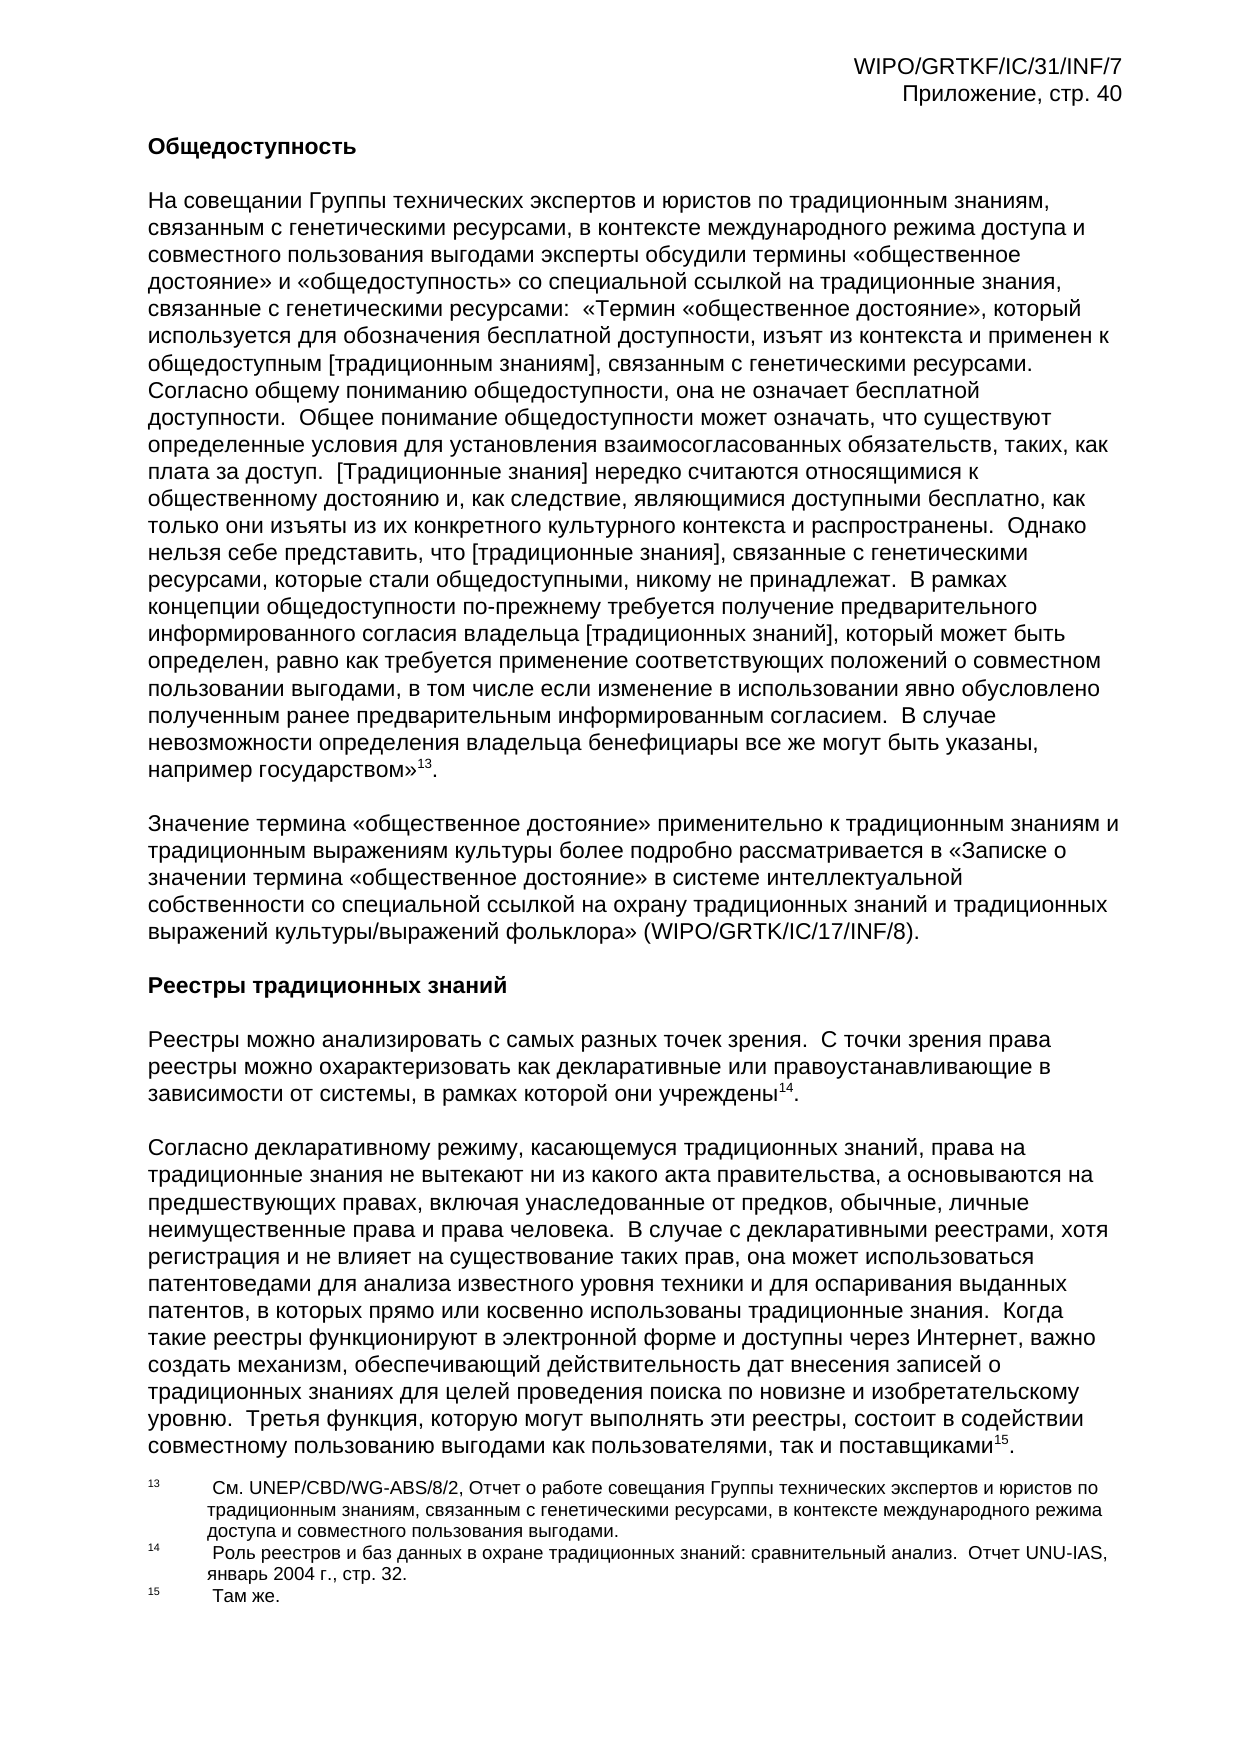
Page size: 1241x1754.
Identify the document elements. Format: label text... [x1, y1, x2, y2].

text На совещании Группы технических экспертов и юристов по традиционным знаниям, связанным с генетическими ресурсами, в контексте международного режима доступа и совместного пользования выгодами эксперты обсудили термины «общественное достояние» и «общедоступность» со специальной ссылкой на традиционные знания, связанные с генетическими ресурсами: «Термин «общественное достояние», который используется для обозначения бесплатной доступности, изъят из контекста и применен к общедоступным [традиционным знаниям], связанным с генетическими ресурсами. Согласно общему пониманию общедоступности, она не означает бесплатной доступности. Общее понимание общедоступности может означать, что существуют определенные условия для установления взаимосогласованных обязательств, таких, как плата за доступ. [Традиционные знания] нередко считаются относящимися к общественному достоянию и, как следствие, являющимися доступными бесплатно, как только они изъяты из их конкретного культурного контекста и распространены. Однако нельзя себе представить, что [традиционные знания], связанные с генетическими ресурсами, которые стали общедоступными, никому не принадлежат. В рамках концепции общедоступности по-прежнему требуется получение предварительного информированного согласия владельца [традиционных знаний], который может быть определен, равно как требуется применение соответствующих положений о совместном пользовании выгодами, в том числе если изменение в использовании явно обусловлено полученным ранее предварительным информированным согласием. В случае невозможности определения владельца бенефициары все же могут быть указаны, например государством». [148, 186, 1122, 782]
text Значение термина «общественное достояние» применительно к традиционным знаниям и традиционным выражениям культуры более подробно рассматривается в «Записке о значении термина «общественное достояние» в системе интеллектуальной собственности со специальной ссылкой на охрану традиционных знаний и традиционных выражений культуры/выражений фольклора» (WIPO/GRTK/IC/17/INF/8). [148, 809, 1122, 945]
text Реестры можно анализировать с самых разных точек зрения. С точки зрения права реестры можно охарактеризовать как декларативные или правоустанавливающие в зависимости от системы, в рамках которой они учреждены. [148, 1025, 1122, 1106]
text Согласно декларативному режиму, касающемуся традиционных знаний, права на традиционные знания не вытекают ни из какого акта правительства, а основываются на предшествующих правах, включая унаследованные от предков, обычные, личные неимущественные права и права человека. В случае с декларативными реестрами, хотя регистрация и не влияет на существование таких прав, она может использоваться патентоведами для анализа известного уровня техники и для оспаривания выданных патентов, в которых прямо или косвенно использованы традиционные знания. Когда такие реестры функционируют в электронной форме и доступны через Интернет, важно создать механизм, обеспечивающий действительность дат внесения записей о традиционных знаниях для целей проведения поиска по новизне и изобретательскому уровню. Третья функция, которую могут выполнять эти реестры, состоит в содействии совместному пользованию выгодами как пользователями, так и поставщиками. [148, 1133, 1122, 1458]
text Общедоступность [148, 132, 1122, 159]
text Реестры традиционных знаний [148, 971, 1122, 998]
